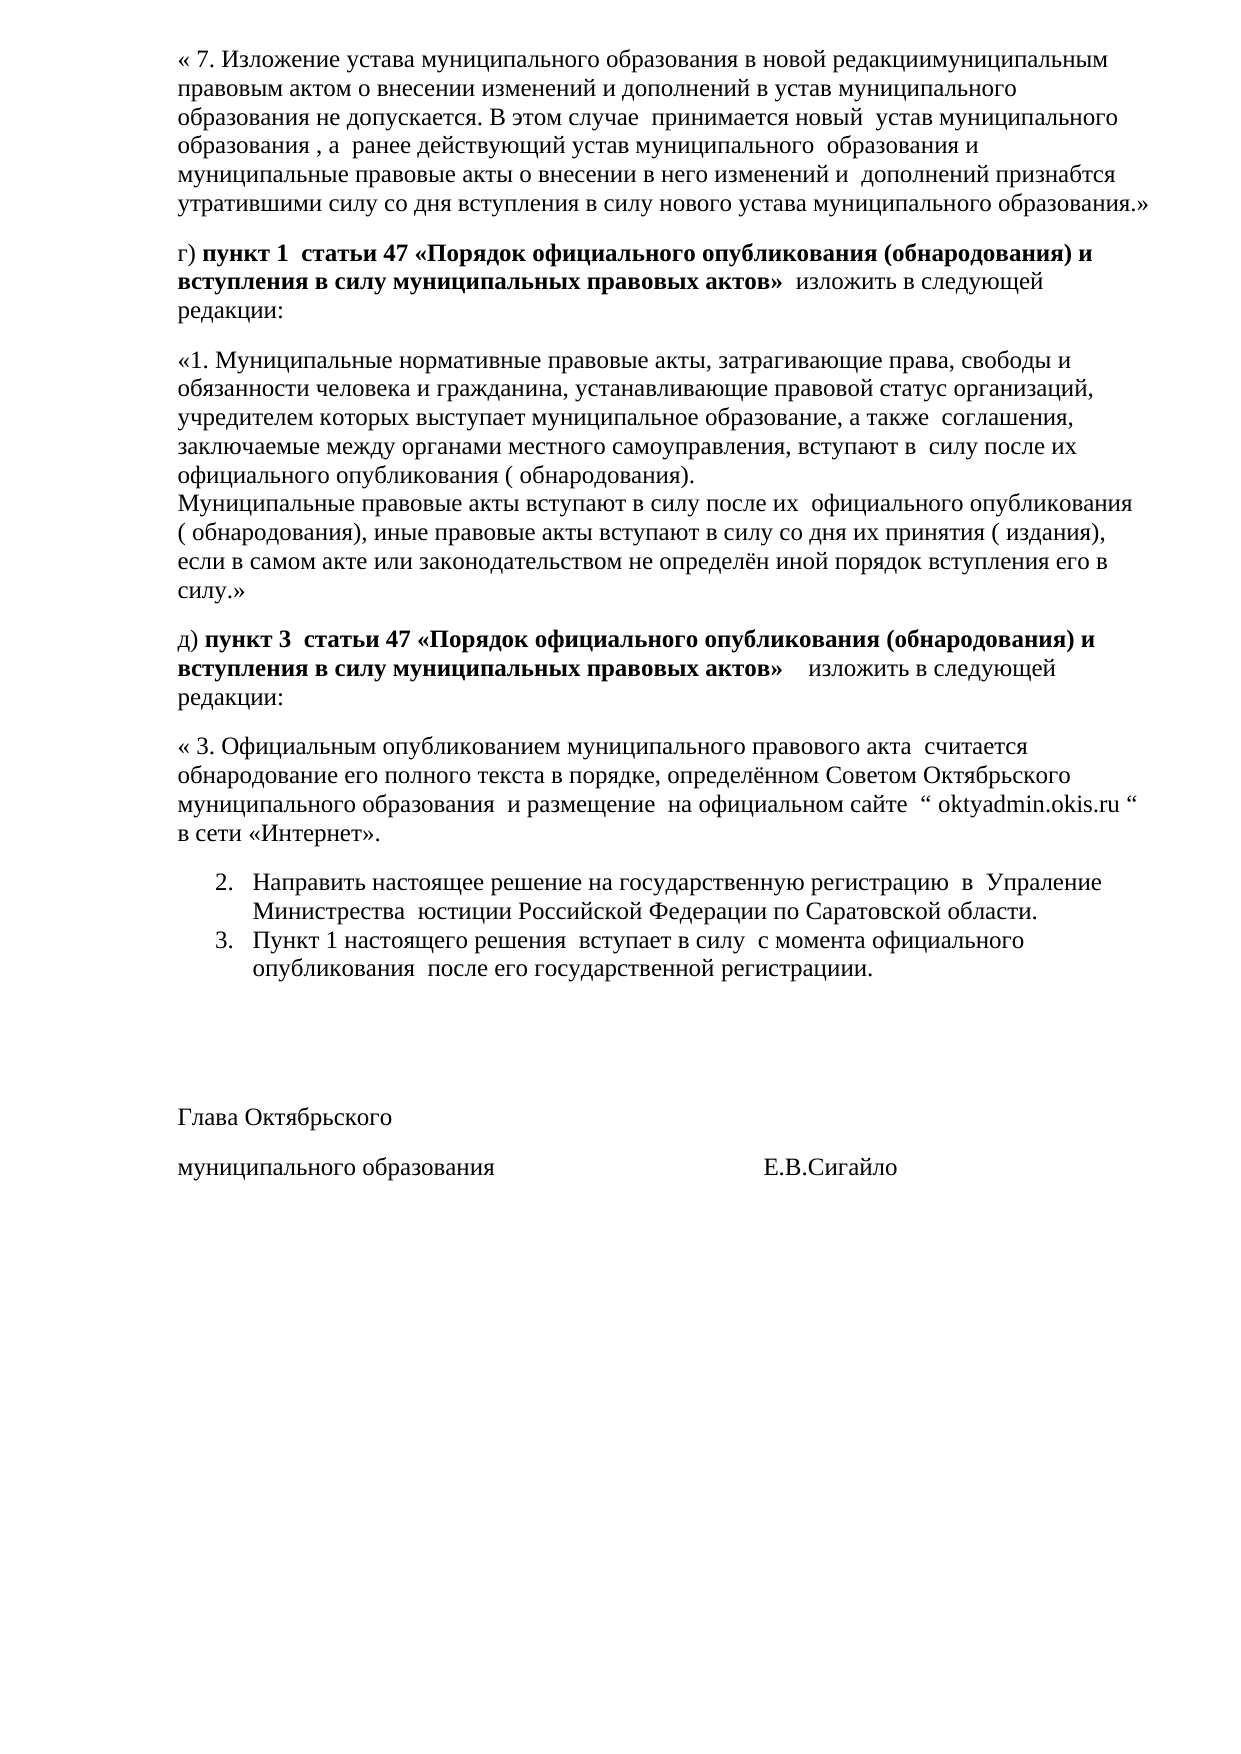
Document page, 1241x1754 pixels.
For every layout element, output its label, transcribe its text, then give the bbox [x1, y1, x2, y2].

list Направить настоящее решение на государственную регистрацию в Упраление Министрества юстиции Российской Федерации по Саратовской области. [215, 867, 1152, 925]
text « 3. Официальным опубликованием муниципального правового акта считается обнародование его полного текста в порядке, определённом Советом Октябрьского муниципального образования и размещение на официальном сайте “ oktyadmin.okis.ru “ в сети «Интернет». [177, 731, 1152, 846]
text муниципального образования Е.В.Сигайло [177, 1152, 1152, 1181]
text « 7. Изложение устава муниципального образования в новой редакциимуниципальным правовым актом о внесении изменений и дополнений в устав муниципального образования не допускается. В этом случае принимается новый устав муниципального образования , а ранее действующий устав муниципального образования и муниципальные правовые акты о внесении в него изменений и дополнений признабтся утратившими силу со дня вступления в силу нового устава муниципального образования.» [177, 44, 1152, 217]
text «1. Муниципальные нормативные правовые акты, затрагивающие права, свободы и обязанности человека и гражданина, устанавливающие правовой статус организаций, учредителем которых выступает муниципальное образование, а также соглашения, заключаемые между органами местного самоуправления, вступают в силу после их официального опубликования ( обнародования). Муниципальные правовые акты вступают в силу после их официального опубликования ( обнародования), иные правовые акты вступают в силу со дня их принятия ( издания), если в самом акте или законодательством не определён иной порядок вступления его в силу.» [177, 345, 1152, 603]
list Пункт 1 настоящего решения вступает в силу с момента официального опубликования после его государственной регистрациии. [215, 925, 1152, 982]
text д) пункт 3 статьи 47 «Порядок официального опубликования (обнародования) и вступления в силу муниципальных правовых актов» изложить в следующей редакции: [177, 624, 1152, 711]
text Глава Октябрьского [177, 1102, 1152, 1131]
text г) пункт 1 статьи 47 «Порядок официального опубликования (обнародования) и вступления в силу муниципальных правовых актов» изложить в следующей редакции: [177, 238, 1152, 324]
